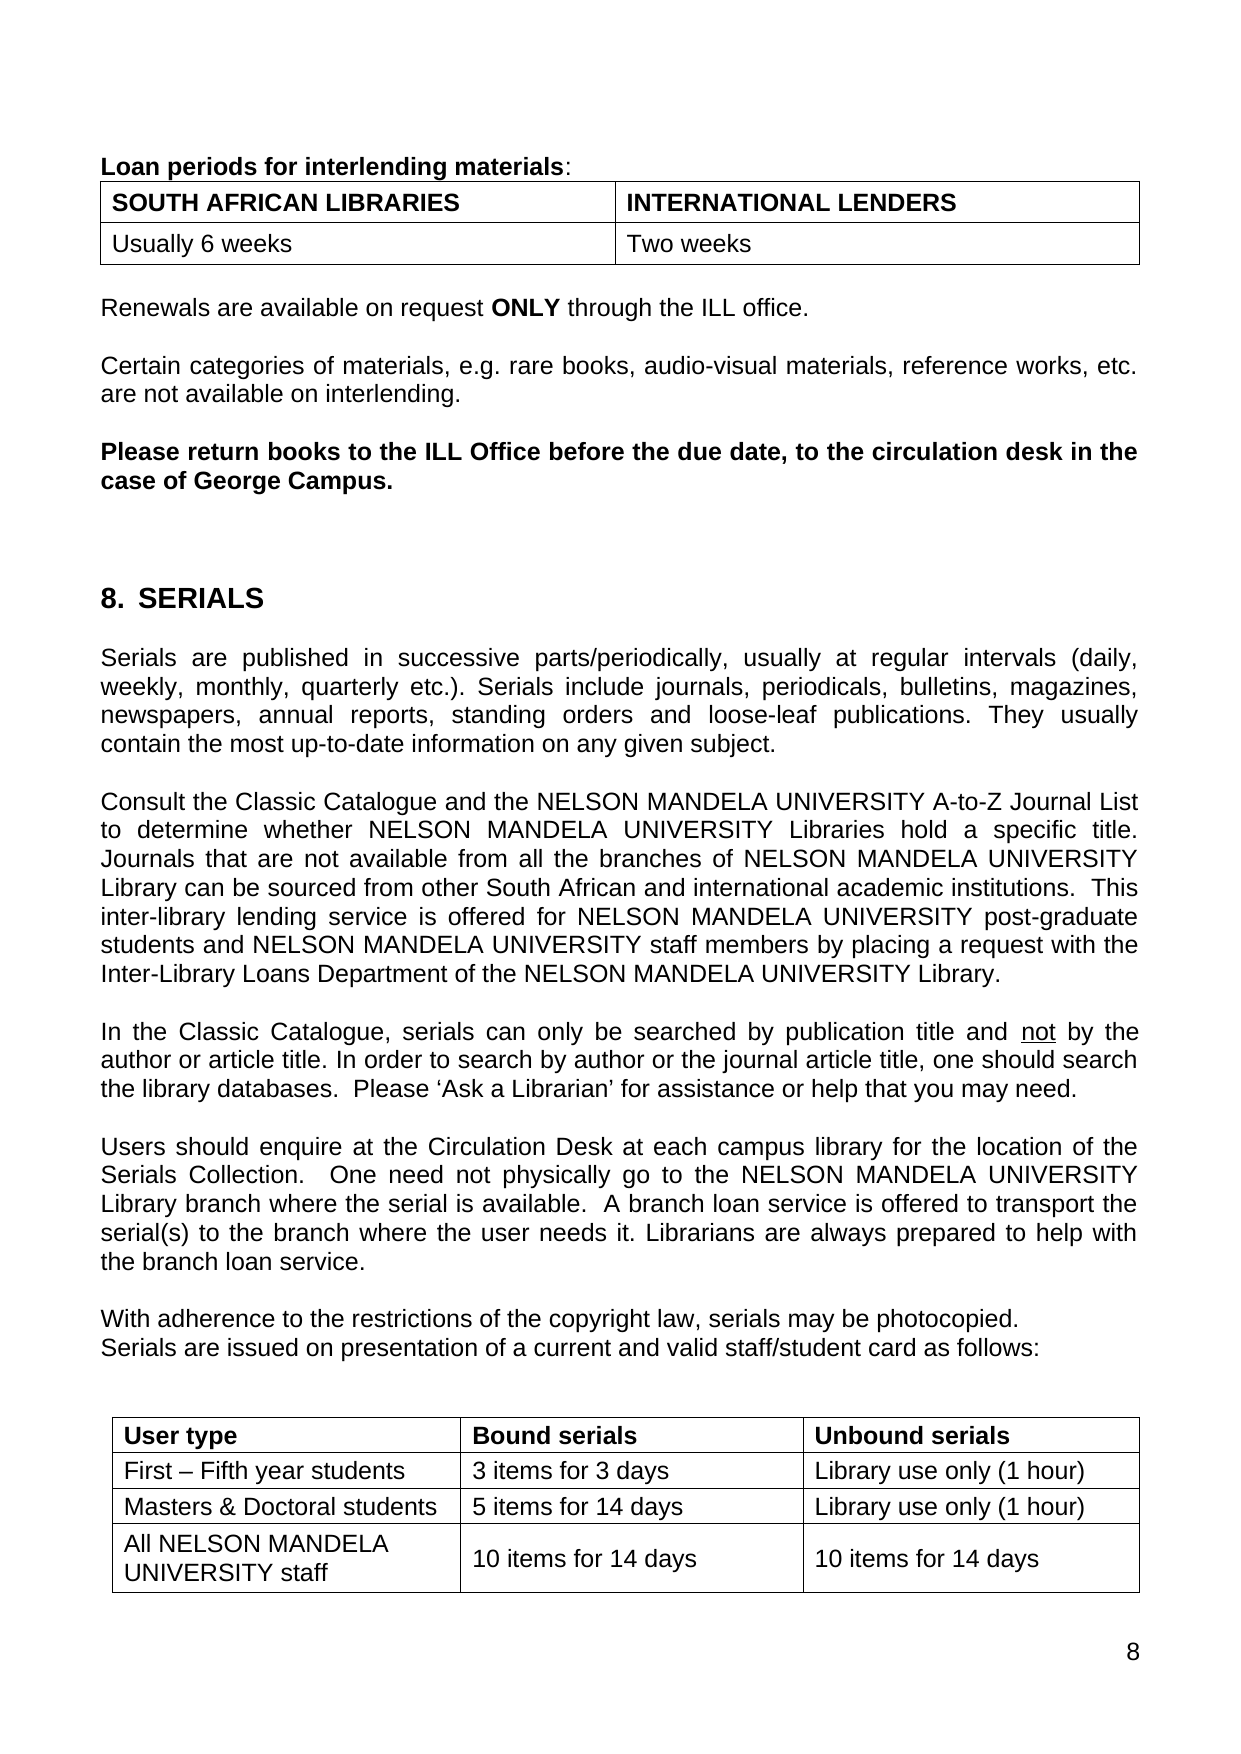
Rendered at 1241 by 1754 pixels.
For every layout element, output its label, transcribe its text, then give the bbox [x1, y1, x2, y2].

table_header Bound serials [461, 1418, 803, 1452]
table_cell Usually 6 weeks [101, 223, 615, 263]
table_cell Library use only (1 hour) [804, 1489, 1139, 1523]
text Certain categories of materials, e.g. rare books, audio-visual materials, reference works, etc. are not available on interlending. [100, 351, 1140, 408]
text Users should enquire at the Circulation Desk at each campus library for the location of the Serials Collection. One need not physically go to the NELSON MANDELA UNIVERSITY Library branch where the serial is available. A branch loan service is offered to transport the serial(s) to the branch where the user needs it. Librarians are always prepared to help with the branch loan service. [100, 1132, 1140, 1276]
table_cell All NELSON MANDELA UNIVERSITY staff [113, 1524, 460, 1592]
table_header SOUTH AFRICAN LIBRARIES [101, 182, 615, 222]
table_cell 10 items for 14 days [461, 1524, 803, 1592]
text Loan periods for interlending materials: [100, 152, 1140, 181]
table_cell First – Fifth year students [113, 1453, 460, 1488]
table_cell 5 items for 14 days [461, 1489, 803, 1523]
table_cell 10 items for 14 days [804, 1524, 1139, 1592]
table_cell Library use only (1 hour) [804, 1453, 1139, 1488]
text In the Classic Catalogue, serials can only be searched by publication title and not by the author or article title. In order to search by author or the journal article title, one should search the library databases. Please ‘Ask a Librarian’ for assistance or help that you may need. [100, 1017, 1140, 1103]
text Please return books to the ILL Office before the due date, to the circulation desk in the case of George Campus. [100, 437, 1140, 494]
subtitle SERIALS [100, 581, 1140, 614]
table_cell Two weeks [616, 223, 1139, 263]
table_header INTERNATIONAL LENDERS [616, 182, 1139, 222]
table_header Unbound serials [804, 1418, 1139, 1452]
table_cell Masters & Doctoral students [113, 1489, 460, 1523]
text Serials are published in successive parts/periodically, usually at regular intervals (daily, weekly, monthly, quarterly etc.). Serials include journals, periodicals, bulletins, magazines, newspapers, annual reports, standing orders and loose-leaf publications. They usually contain the most up-to-date information on any given subject. [100, 643, 1140, 758]
table_cell 3 items for 3 days [461, 1453, 803, 1488]
table_header User type [113, 1418, 460, 1452]
text Renewals are available on request ONLY through the ILL office. [100, 293, 1140, 322]
text With adherence to the restrictions of the copyright law, serials may be photocopied. [100, 1304, 1140, 1333]
text Consult the Classic Catalogue and the NELSON MANDELA UNIVERSITY A-to-Z Journal List to determine whether NELSON MANDELA UNIVERSITY Libraries hold a specific title. Journals that are not available from all the branches of NELSON MANDELA UNIVERSITY Library can be sourced from other South African and international academic institutions. This inter-library lending service is offered for NELSON MANDELA UNIVERSITY post-graduate students and NELSON MANDELA UNIVERSITY staff members by placing a request with the Inter-Library Loans Department of the NELSON MANDELA UNIVERSITY Library. [100, 787, 1140, 988]
text Serials are issued on presentation of a current and valid staff/student card as follows: [100, 1333, 1140, 1362]
